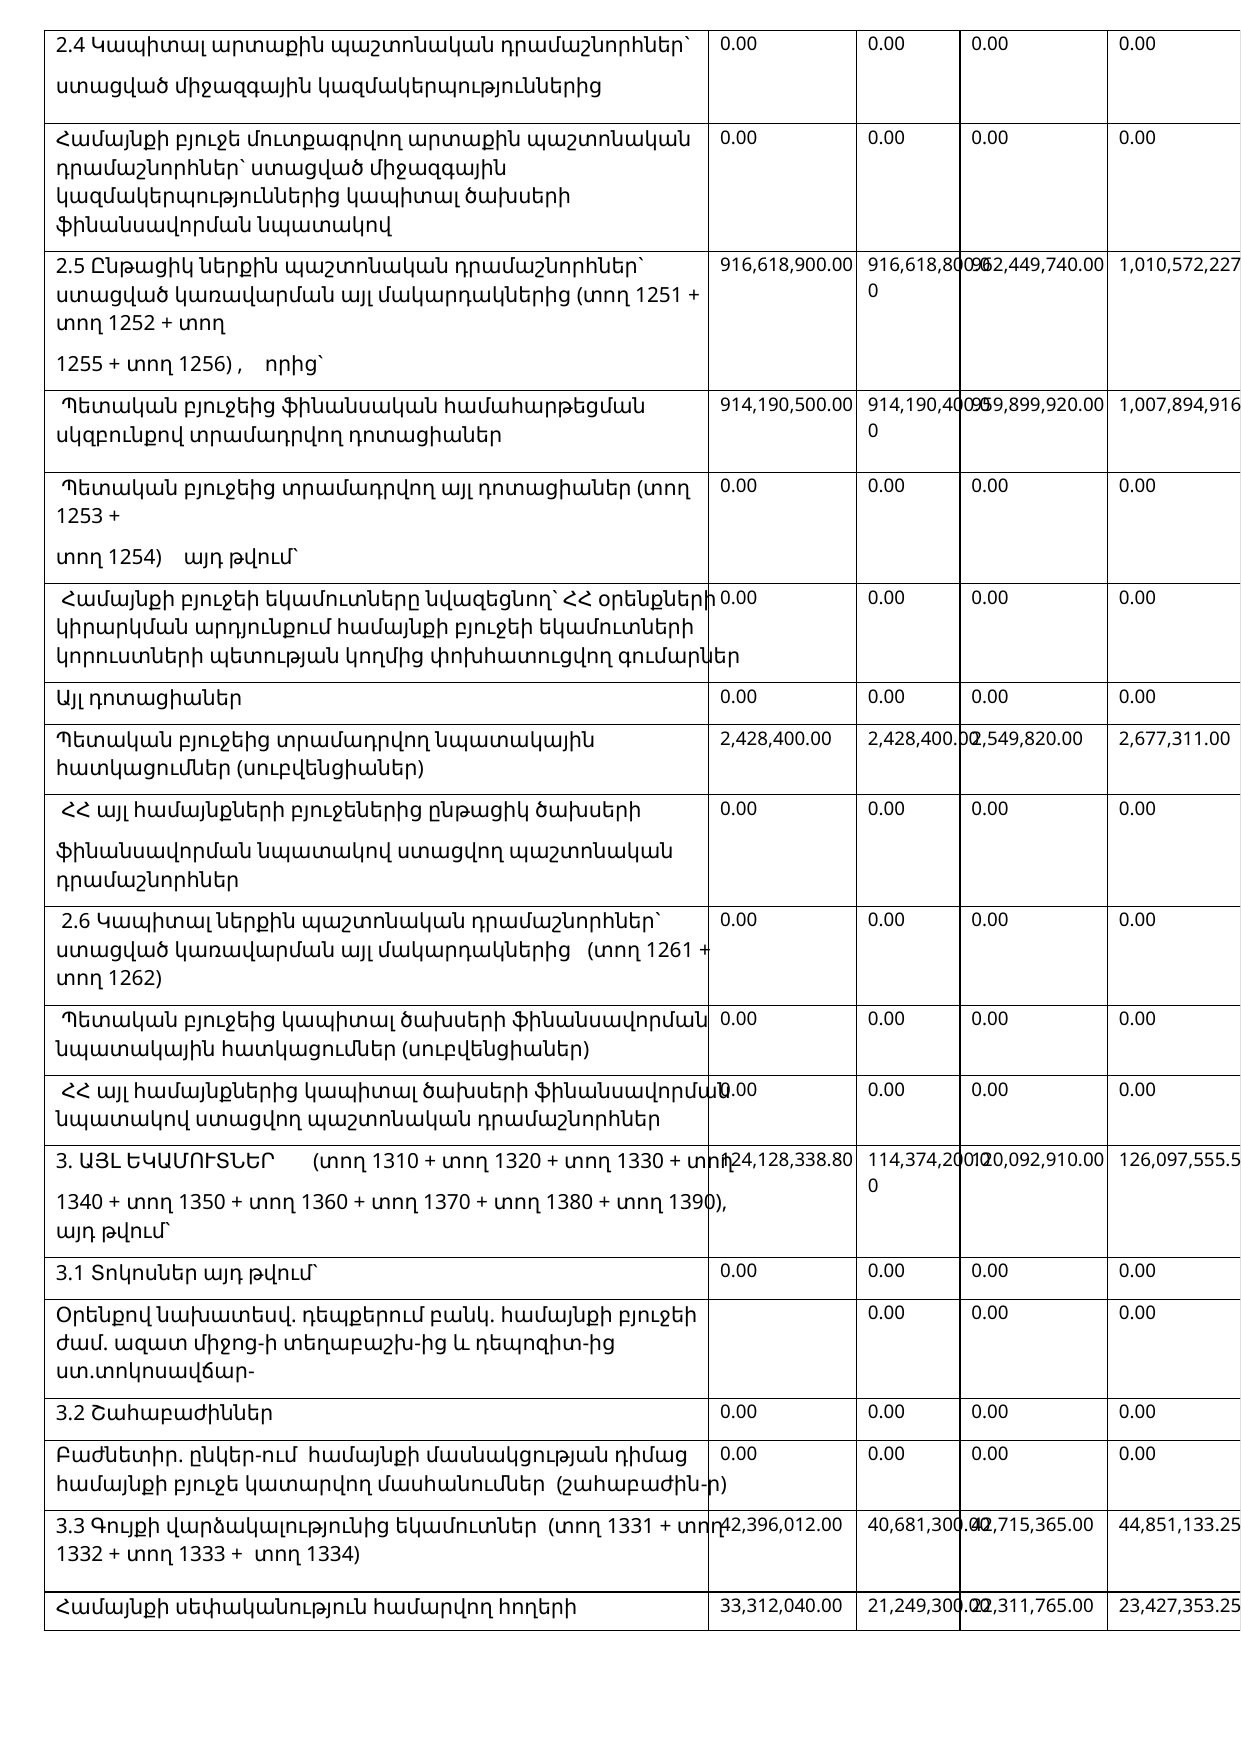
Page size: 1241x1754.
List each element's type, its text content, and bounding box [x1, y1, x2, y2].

table_cell 0.00 [709, 1006, 856, 1075]
table_cell 3. ԱՅԼ ԵԿԱՄՈՒՏՆԵՐ (տող 1310 + տող 1320 + տող 1330 + տող 1340 + տող 1350 + տող 1360 + տող 1370 + տող 1380 + տող 1390), այդ թվում` [45, 1146, 708, 1257]
table_cell Բաժնետիր. ընկեր-ում համայնքի մասնակցության դիմաց համայնքի բյուջե կատարվող մասհանումներ (շահաբաժին-ր) [45, 1441, 708, 1510]
table_cell 0.00 [857, 124, 959, 251]
table_cell 0.00 [857, 473, 959, 583]
table_cell ՀՀ այլ համայնքների բյուջեներից ընթացիկ ծախսերի ֆինանսավորման նպատակով ստացվող պաշտոնական դրամաշնորհներ [45, 795, 708, 906]
table_cell 33,312,040.00 [709, 1593, 856, 1630]
table_cell 2,428,400.00 [857, 725, 959, 794]
table_cell 0.00 [1108, 683, 1240, 724]
table_cell 0.00 [961, 1399, 1107, 1439]
table_cell 0.00 [857, 1300, 959, 1397]
table_cell 0.00 [709, 1441, 856, 1510]
table_cell 0.00 [1108, 473, 1240, 583]
table_cell 0.00 [961, 795, 1107, 906]
table_cell 2.6 Կապիտալ ներքին պաշտոնական դրամաշնորհներ` ստացված կառավարման այլ մակարդակներից (տող 1261 + տող 1262) [45, 907, 708, 1004]
table_cell 120,092,910.00 [961, 1146, 1107, 1257]
table_cell 114,374,200.00 [857, 1146, 959, 1257]
table_cell 0.00 [709, 473, 856, 583]
table_cell 2,549,820.00 [961, 725, 1107, 794]
table_cell 0.00 [709, 1258, 856, 1299]
table_cell 0.00 [1108, 1399, 1240, 1439]
table_cell 0.00 [1108, 1006, 1240, 1075]
table_cell 0.00 [709, 31, 856, 123]
table_cell 0.00 [709, 795, 856, 906]
table_cell 2,677,311.00 [1108, 725, 1240, 794]
table_cell 0.00 [709, 584, 856, 682]
table_cell 0.00 [1108, 1076, 1240, 1145]
table_cell 1,007,894,916.00 [1108, 391, 1240, 472]
table_cell 0.00 [961, 1076, 1107, 1145]
table_cell 0.00 [709, 1076, 856, 1145]
table_cell [709, 1300, 856, 1397]
table_cell Օրենքով նախատեսվ. դեպքերում բանկ. համայնքի բյուջեի ժամ. ազատ միջոց-ի տեղաբաշխ-ից և դեպոզիտ-ից ստ.տոկոսավճար- [45, 1300, 708, 1397]
table_cell 914,190,400.00 [857, 391, 959, 472]
table_cell 0.00 [1108, 1300, 1240, 1397]
table_cell 0.00 [857, 1441, 959, 1510]
table_cell 1,010,572,227.00 [1108, 252, 1240, 390]
table_cell 0.00 [961, 683, 1107, 724]
table_cell 0.00 [857, 907, 959, 1004]
table_cell 0.00 [1108, 907, 1240, 1004]
table_cell 916,618,800.00 [857, 252, 959, 390]
table_cell 21,249,300.00 [857, 1593, 959, 1630]
table_cell 959,899,920.00 [961, 391, 1107, 472]
table_cell 0.00 [961, 907, 1107, 1004]
table_cell 22,311,765.00 [961, 1593, 1107, 1630]
table_cell 0.00 [1108, 124, 1240, 251]
table_cell Այլ դոտացիաներ [45, 683, 708, 724]
table_cell 0.00 [857, 1076, 959, 1145]
table_cell Պետական բյուջեից ֆինանսական համահարթեցման սկզբունքով տրամադրվող դոտացիաներ [45, 391, 708, 472]
table_cell 40,681,300.00 [857, 1511, 959, 1591]
table_cell 126,097,555.50 [1108, 1146, 1240, 1257]
table_cell Համայնքի բյուջե մուտքագրվող արտաքին պաշտոնական դրամաշնորհներ` ստացված միջազգային կազմակերպություններից կապիտալ ծախսերի ֆինանսավորման նպատակով [45, 124, 708, 251]
table_cell 0.00 [961, 1258, 1107, 1299]
table_cell Պետական բյուջեից տրամադրվող այլ դոտացիաներ (տող 1253 + տող 1254) այդ թվում` [45, 473, 708, 583]
table_cell 0.00 [709, 1399, 856, 1439]
table_cell 2.5 Ընթացիկ ներքին պաշտոնական դրամաշնորհներ` ստացված կառավարման այլ մակարդակներից (տող 1251 + տող 1252 + տող 1255 + տող 1256) , որից` [45, 252, 708, 390]
table_cell 0.00 [709, 124, 856, 251]
table_cell 23,427,353.25 [1108, 1593, 1240, 1630]
table_cell ՀՀ այլ համայնքներից կապիտալ ծախսերի ֆինանսավորման նպատակով ստացվող պաշտոնական դրամաշնորհներ [45, 1076, 708, 1145]
table_cell 0.00 [1108, 1258, 1240, 1299]
table_cell 0.00 [709, 907, 856, 1004]
table_cell 2.4 Կապիտալ արտաքին պաշտոնական դրամաշնորհներ` ստացված միջազգային կազմակերպություններից [45, 31, 708, 123]
table_cell 0.00 [857, 584, 959, 682]
table_cell 0.00 [961, 1006, 1107, 1075]
table_cell 916,618,900.00 [709, 252, 856, 390]
table_cell 962,449,740.00 [961, 252, 1107, 390]
table_cell 42,396,012.00 [709, 1511, 856, 1591]
table_cell 0.00 [1108, 1441, 1240, 1510]
table_cell 0.00 [857, 795, 959, 906]
table_cell 0.00 [961, 473, 1107, 583]
table_cell 124,128,338.80 [709, 1146, 856, 1257]
table_cell 0.00 [1108, 31, 1240, 123]
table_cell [45, 1593, 708, 1630]
table_cell 0.00 [857, 31, 959, 123]
table_cell 0.00 [961, 584, 1107, 682]
table_cell 0.00 [961, 31, 1107, 123]
table_cell 0.00 [857, 1258, 959, 1299]
table_cell Համայնքի բյուջեի եկամուտները նվազեցնող` ՀՀ օրենքների կիրարկման արդյունքում համայնքի բյուջեի եկամուտների կորուստների պետության կողմից փոխհատուցվող գումարներ [45, 584, 708, 682]
table_cell Պետական բյուջեից տրամադրվող նպատակային հատկացումներ (սուբվենցիաներ) [45, 725, 708, 794]
table_cell 42,715,365.00 [961, 1511, 1107, 1591]
table_cell 2,428,400.00 [709, 725, 856, 794]
table_cell 3.3 Գույքի վարձակալությունից եկամուտներ (տող 1331 + տող 1332 + տող 1333 + տող 1334) [45, 1511, 708, 1591]
table_cell 0.00 [709, 683, 856, 724]
table_cell 0.00 [1108, 795, 1240, 906]
table_cell 0.00 [961, 124, 1107, 251]
table_cell 0.00 [961, 1300, 1107, 1397]
table_cell 0.00 [857, 1399, 959, 1439]
table_cell 3.1 Տոկոսներ այդ թվում` [45, 1258, 708, 1299]
table_cell 914,190,500.00 [709, 391, 856, 472]
table_cell 3.2 Շահաբաժիններ [45, 1399, 708, 1439]
table_cell 0.00 [961, 1441, 1107, 1510]
table_cell 44,851,133.25 [1108, 1511, 1240, 1591]
table_cell 0.00 [857, 1006, 959, 1075]
table_cell 0.00 [857, 683, 959, 724]
table_cell Պետական բյուջեից կապիտալ ծախսերի ֆինանսավորման նպատակային հատկացումներ (սուբվենցիաներ) [45, 1006, 708, 1075]
table_cell 0.00 [1108, 584, 1240, 682]
